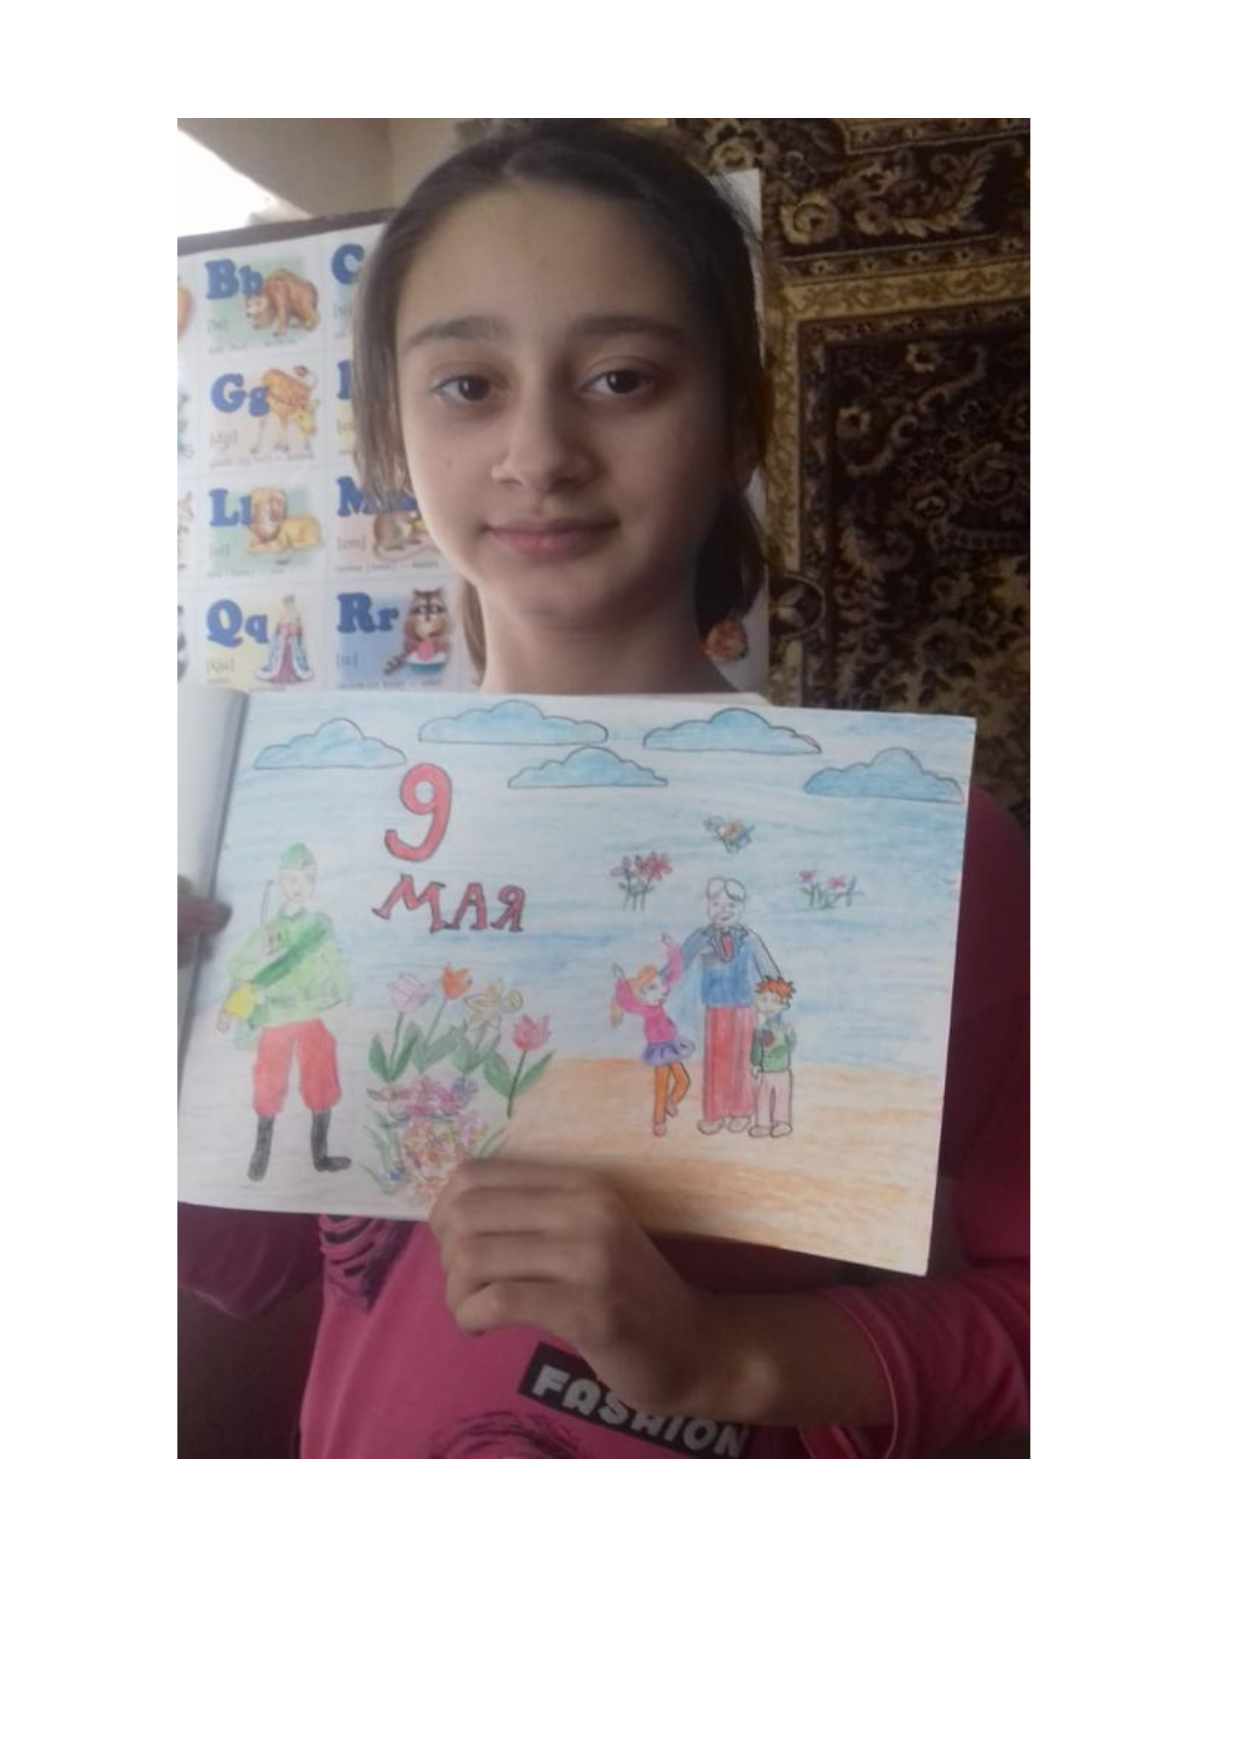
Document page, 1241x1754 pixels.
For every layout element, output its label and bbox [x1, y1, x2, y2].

picture [177, 118, 1031, 1459]
